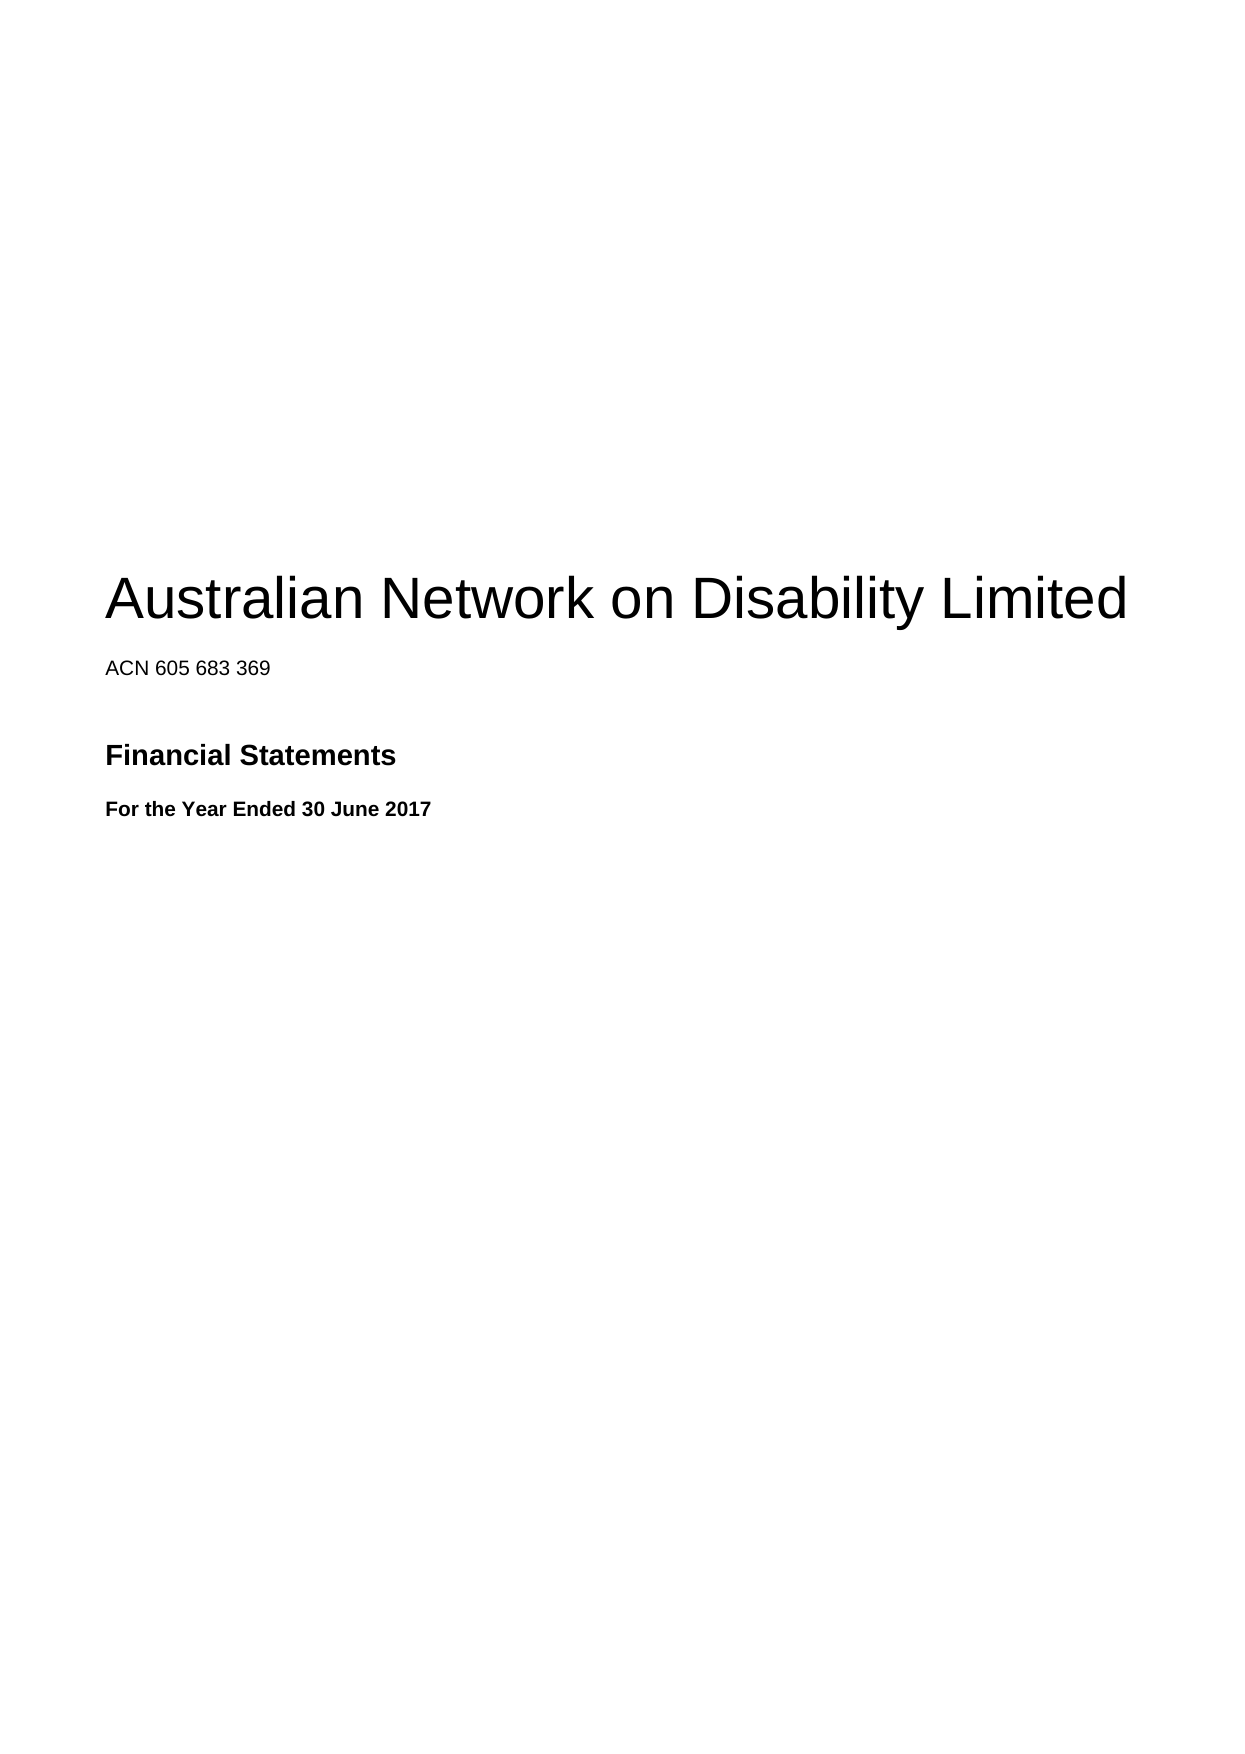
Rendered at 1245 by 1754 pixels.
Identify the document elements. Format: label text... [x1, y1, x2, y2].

text For the Year Ended 30 June 2017 [105, 797, 1140, 821]
subtitle Australian Network on Disability Limited [105, 563, 1140, 631]
text ACN 605 683 369 [105, 656, 1140, 679]
subtitle Financial Statements [105, 738, 1140, 772]
